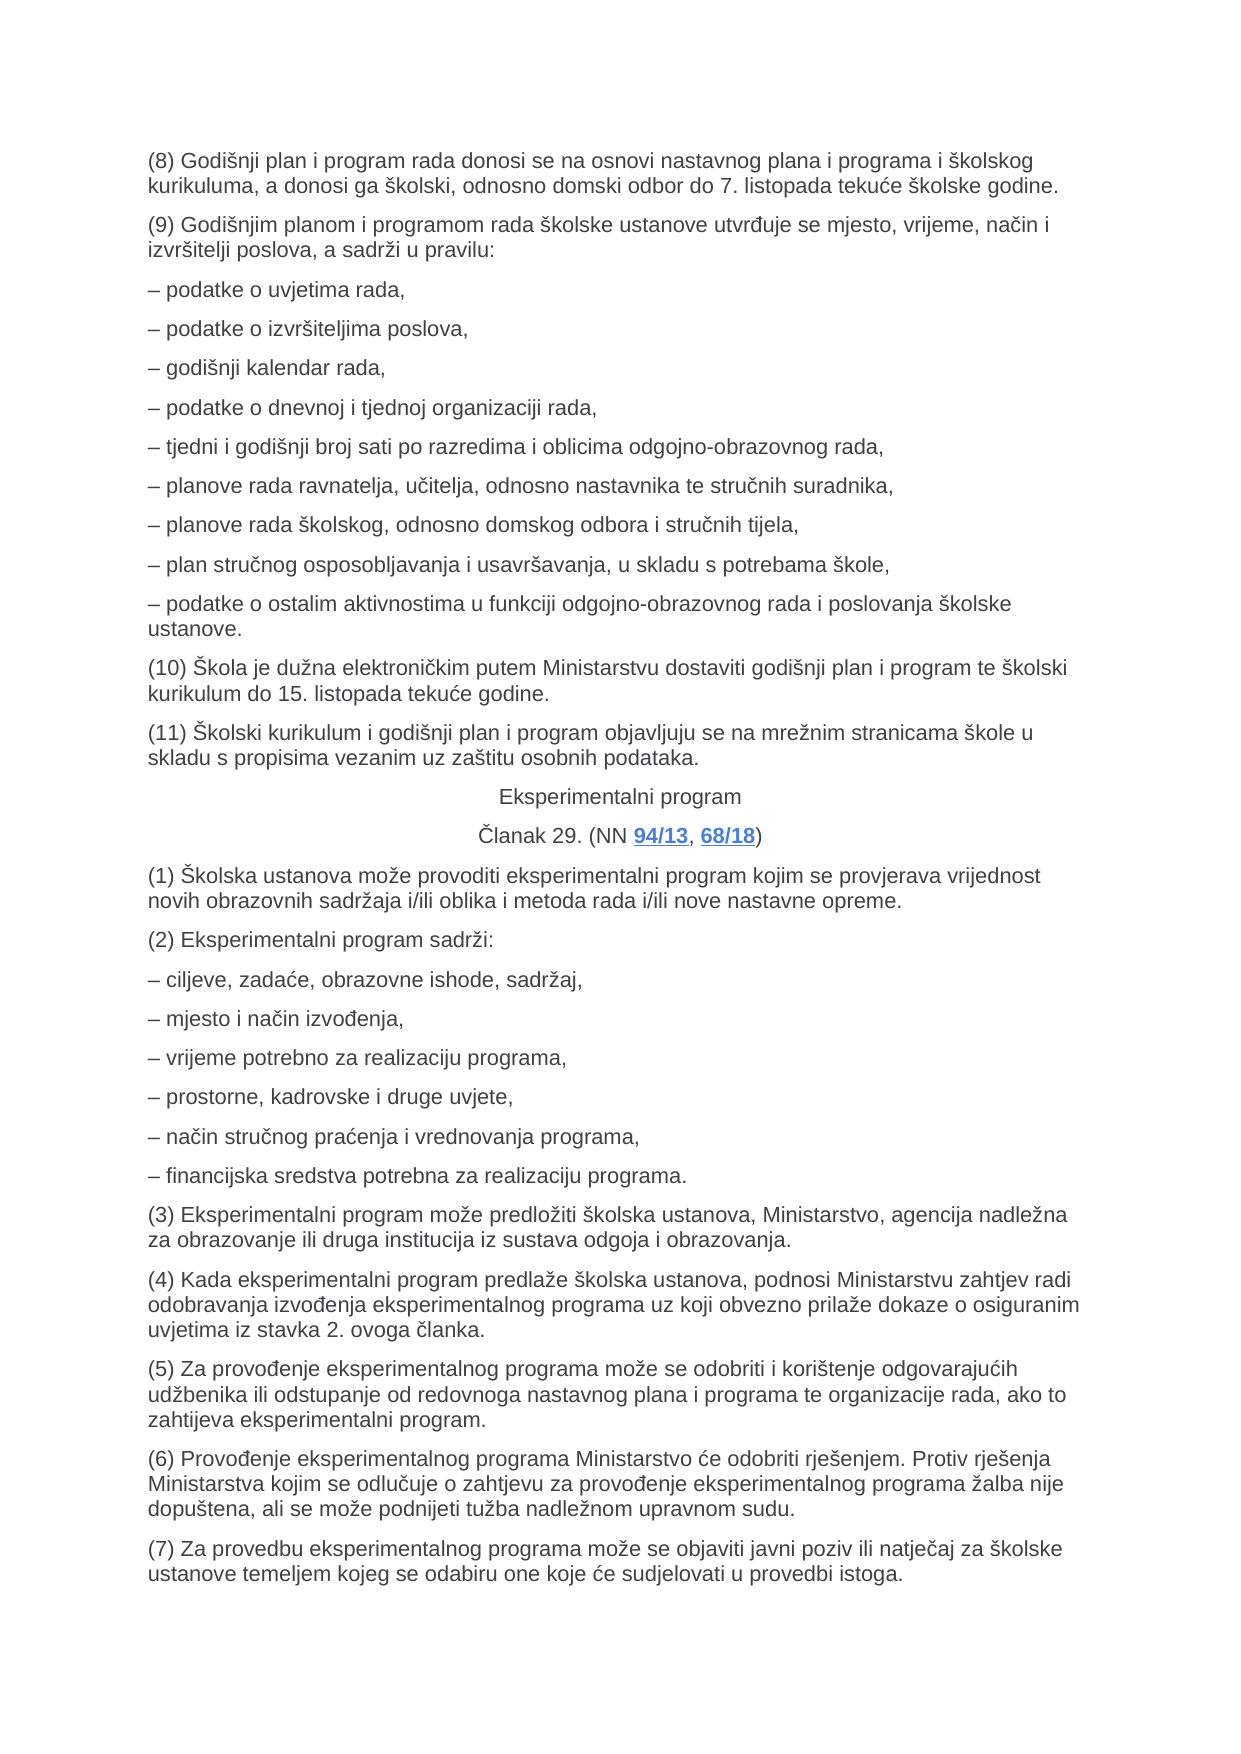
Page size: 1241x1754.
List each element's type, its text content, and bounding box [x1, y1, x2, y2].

text – podatke o dnevnoj i tjednoj organizaciji rada, [148, 394, 1093, 419]
text – godišnji kalendar rada, [148, 355, 1093, 380]
text – način stručnog praćenja i vrednovanja programa, [148, 1123, 1093, 1149]
text – mjesto i način izvođenja, [148, 1006, 1093, 1031]
text Eksperimentalni program [148, 784, 1093, 809]
text – prostorne, kadrovske i druge uvjete, [148, 1084, 1093, 1109]
text – vrijeme potrebno za realizaciju programa, [148, 1045, 1093, 1070]
text – financijska sredstva potrebna za realizaciju programa. [148, 1163, 1093, 1188]
text (10) Škola je dužna elektroničkim putem Ministarstvu dostaviti godišnji plan i program te školski kurikulum do 15. listopada tekuće godine. [148, 655, 1093, 706]
text – podatke o uvjetima rada, [148, 277, 1093, 302]
text (7) Za provedbu eksperimentalnog programa može se objaviti javni poziv ili natječaj za školske ustanove temeljem kojeg se odabiru one koje će sudjelovati u provedbi istoga. [148, 1536, 1093, 1586]
text – ciljeve, zadaće, obrazovne ishode, sadržaj, [148, 966, 1093, 992]
text Članak 29. (NN 94/13, 68/18) [148, 823, 1093, 849]
text – podatke o ostalim aktivnostima u funkciji odgojno-obrazovnog rada i poslovanja školske ustanove. [148, 591, 1093, 641]
text (11) Školski kurikulum i godišnji plan i program objavljuju se na mrežnim stranicama škole u skladu s propisima vezanim uz zaštitu osobnih podataka. [148, 720, 1093, 770]
text (3) Eksperimentalni program može predložiti školska ustanova, Ministarstvo, agencija nadležna za obrazovanje ili druga institucija iz sustava odgoja i obrazovanja. [148, 1202, 1093, 1252]
text (2) Eksperimentalni program sadrži: [148, 927, 1093, 952]
text – plan stručnog osposobljavanja i usavršavanja, u skladu s potrebama škole, [148, 551, 1093, 577]
text – tjedni i godišnji broj sati po razredima i oblicima odgojno-obrazovnog rada, [148, 434, 1093, 459]
text – planove rada školskog, odnosno domskog odbora i stručnih tijela, [148, 512, 1093, 537]
text (1) Školska ustanova može provoditi eksperimentalni program kojim se provjerava vrijednost novih obrazovnih sadržaja i/ili oblika i metoda rada i/ili nove nastavne opreme. [148, 863, 1093, 913]
text (4) Kada eksperimentalni program predlaže školska ustanova, podnosi Ministarstvu zahtjev radi odobravanja izvođenja eksperimentalnog programa uz koji obvezno prilaže dokaze o osiguranim uvjetima iz stavka 2. ovoga članka. [148, 1267, 1093, 1342]
text (5) Za provođenje eksperimentalnog programa može se odobriti i korištenje odgovarajućih udžbenika ili odstupanje od redovnoga nastavnog plana i programa te organizacije rada, ako to zahtijeva eksperimentalni program. [148, 1356, 1093, 1432]
text – podatke o izvršiteljima poslova, [148, 316, 1093, 341]
text (9) Godišnjim planom i programom rada školske ustanove utvrđuje se mjesto, vrijeme, način i izvršitelji poslova, a sadrži u pravilu: [148, 212, 1093, 262]
text (6) Provođenje eksperimentalnog programa Ministarstvo će odobriti rješenjem. Protiv rješenja Ministarstva kojim se odlučuje o zahtjevu za provođenje eksperimentalnog programa žalba nije dopuštena, ali se može podnijeti tužba nadležnom upravnom sudu. [148, 1446, 1093, 1522]
text (8) Godišnji plan i program rada donosi se na osnovi nastavnog plana i programa i školskog kurikuluma, a donosi ga školski, odnosno domski odbor do 7. listopada tekuće školske godine. [148, 148, 1093, 198]
text – planove rada ravnatelja, učitelja, odnosno nastavnika te stručnih suradnika, [148, 473, 1093, 498]
